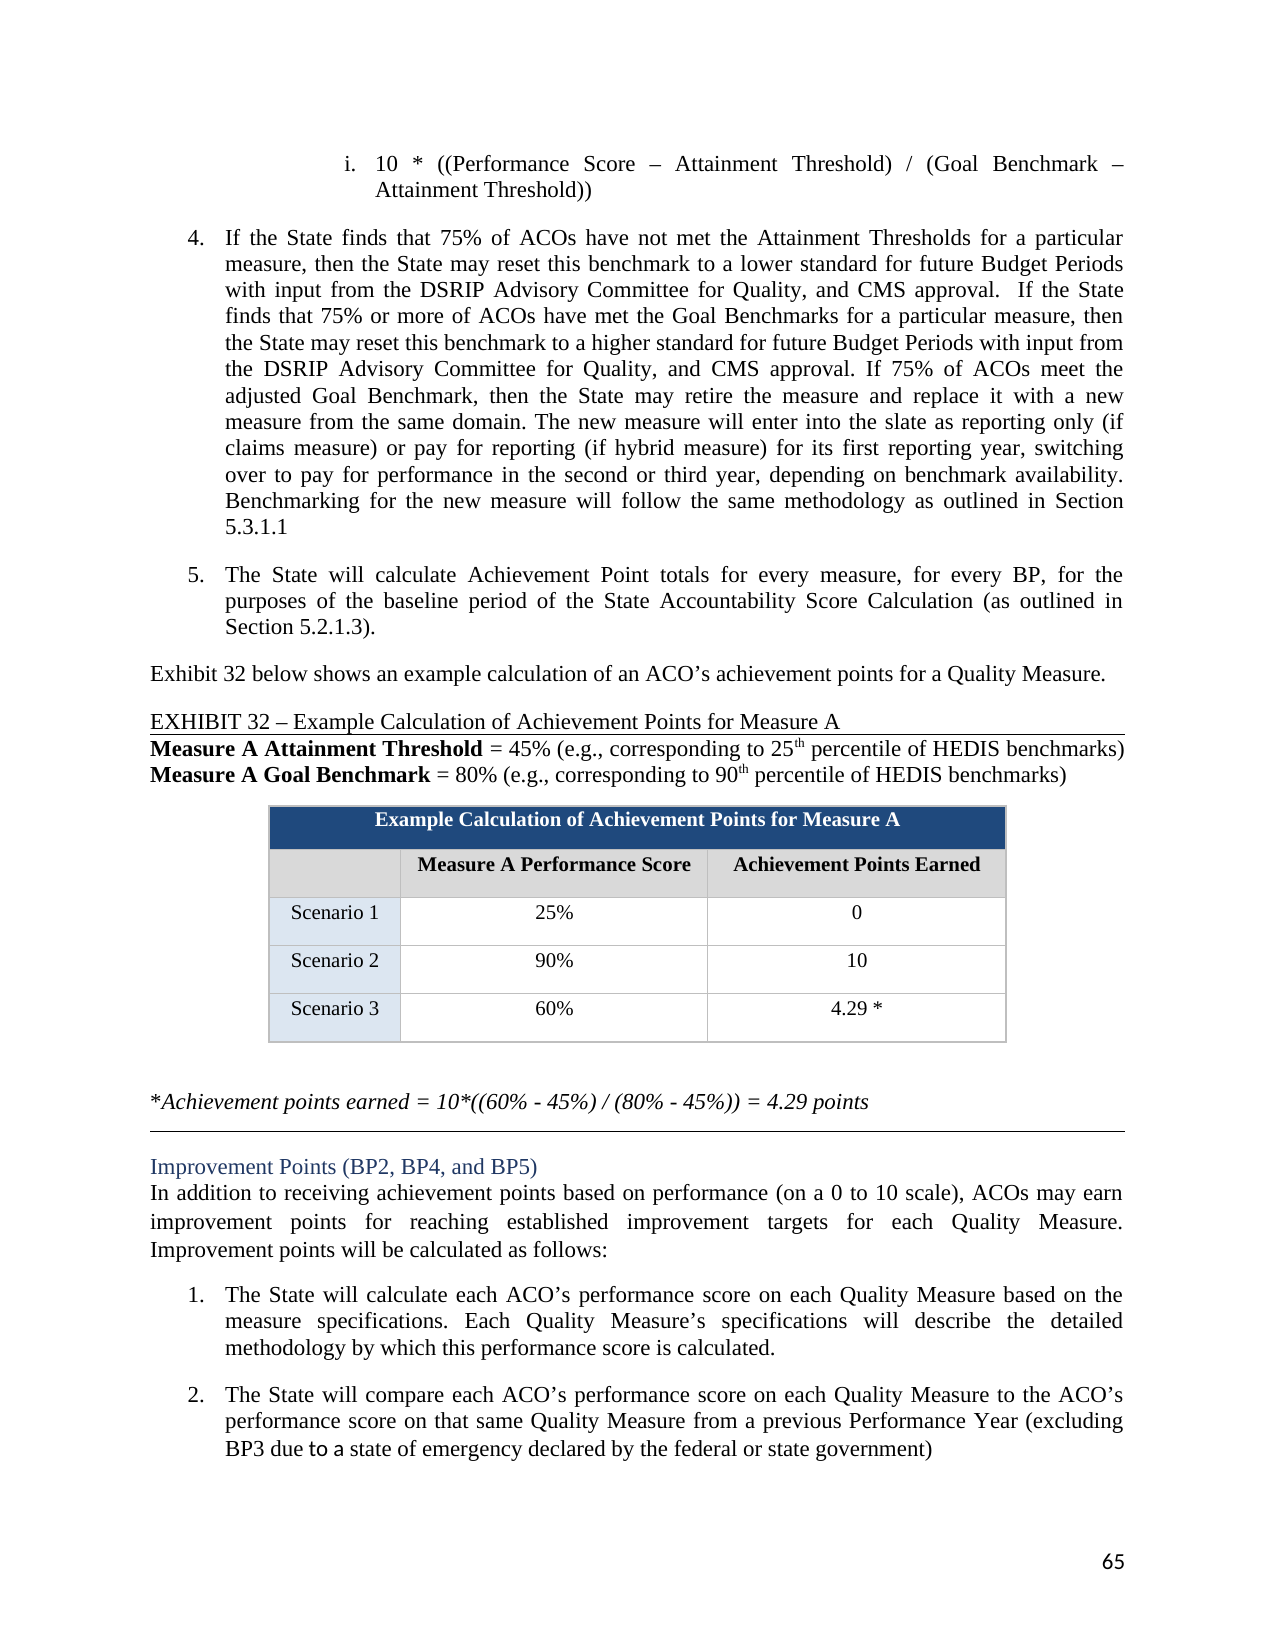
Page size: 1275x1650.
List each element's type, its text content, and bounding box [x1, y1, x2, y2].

text In addition to receiving achievement points based on performance (on a 0 to 10 scale), ACOs may earn improvement points for reaching established improvement targets for each Quality Measure. Improvement points will be calculated as follows: [150, 1179, 1125, 1262]
text Exhibit 32 below shows an example calculation of an ACO’s achievement points for a Quality Measure. [150, 661, 1125, 687]
subtitle Improvement Points (BP2, BP4, and BP5) [150, 1153, 1125, 1179]
text EXHIBIT 32 – Example Calculation of Achievement Points for Measure A [150, 708, 1125, 734]
list 10 * ((Performance Score – Attainment Threshold) / (Goal Benchmark – Attainment Threshold)) [356, 150, 1125, 203]
list The State will calculate each ACO’s performance score on each Quality Measure based on the measure specifications. Each Quality Measure’s specifications will describe the detailed methodology by which this performance score is calculated. [187, 1281, 1125, 1360]
list The State will calculate Achievement Point totals for every measure, for every BP, for the purposes of the baseline period of the State Accountability Score Calculation (as outlined in Section 5.2.1.3). [187, 561, 1125, 640]
list If the State finds that 75% of ACOs have not met the Attainment Thresholds for a particular measure, then the State may reset this benchmark to a lower standard for future Budget Periods with input from the DSRIP Advisory Committee for Quality, and CMS approval. If the State finds that 75% or more of ACOs have met the Goal Benchmarks for a particular measure, then the State may reset this benchmark to a higher standard for future Budget Periods with input from the DSRIP Advisory Committee for Quality, and CMS approval. If 75% of ACOs meet the adjusted Goal Benchmark, then the State may retire the measure and replace it with a new measure from the same domain. The new measure will enter into the slate as reporting only (if claims measure) or pay for reporting (if hybrid measure) for its first reporting year, switching over to pay for performance in the second or third year, depending on benchmark availability. Benchmarking for the new measure will follow the same methodology as outlined in Section 5.3.1.1 [187, 223, 1125, 540]
list The State will compare each ACO’s performance score on each Quality Measure to the ACO’s performance score on that same Quality Measure from a previous Performance Year (excluding BP3 due to a state of emergency declared by the federal or state government) [187, 1381, 1125, 1462]
table_header Measure A Attainment Threshold = 45% (e.g., corresponding to 25th percentile of HEDIS benchmarks) Measure A Goal Benchmark = 80% (e.g., corresponding to 90th percentile of HEDIS benchmarks) *Achievement points earned = 10*((60% - 45%) / (80% - 45%)) = 4.29 points [150, 735, 1125, 1131]
